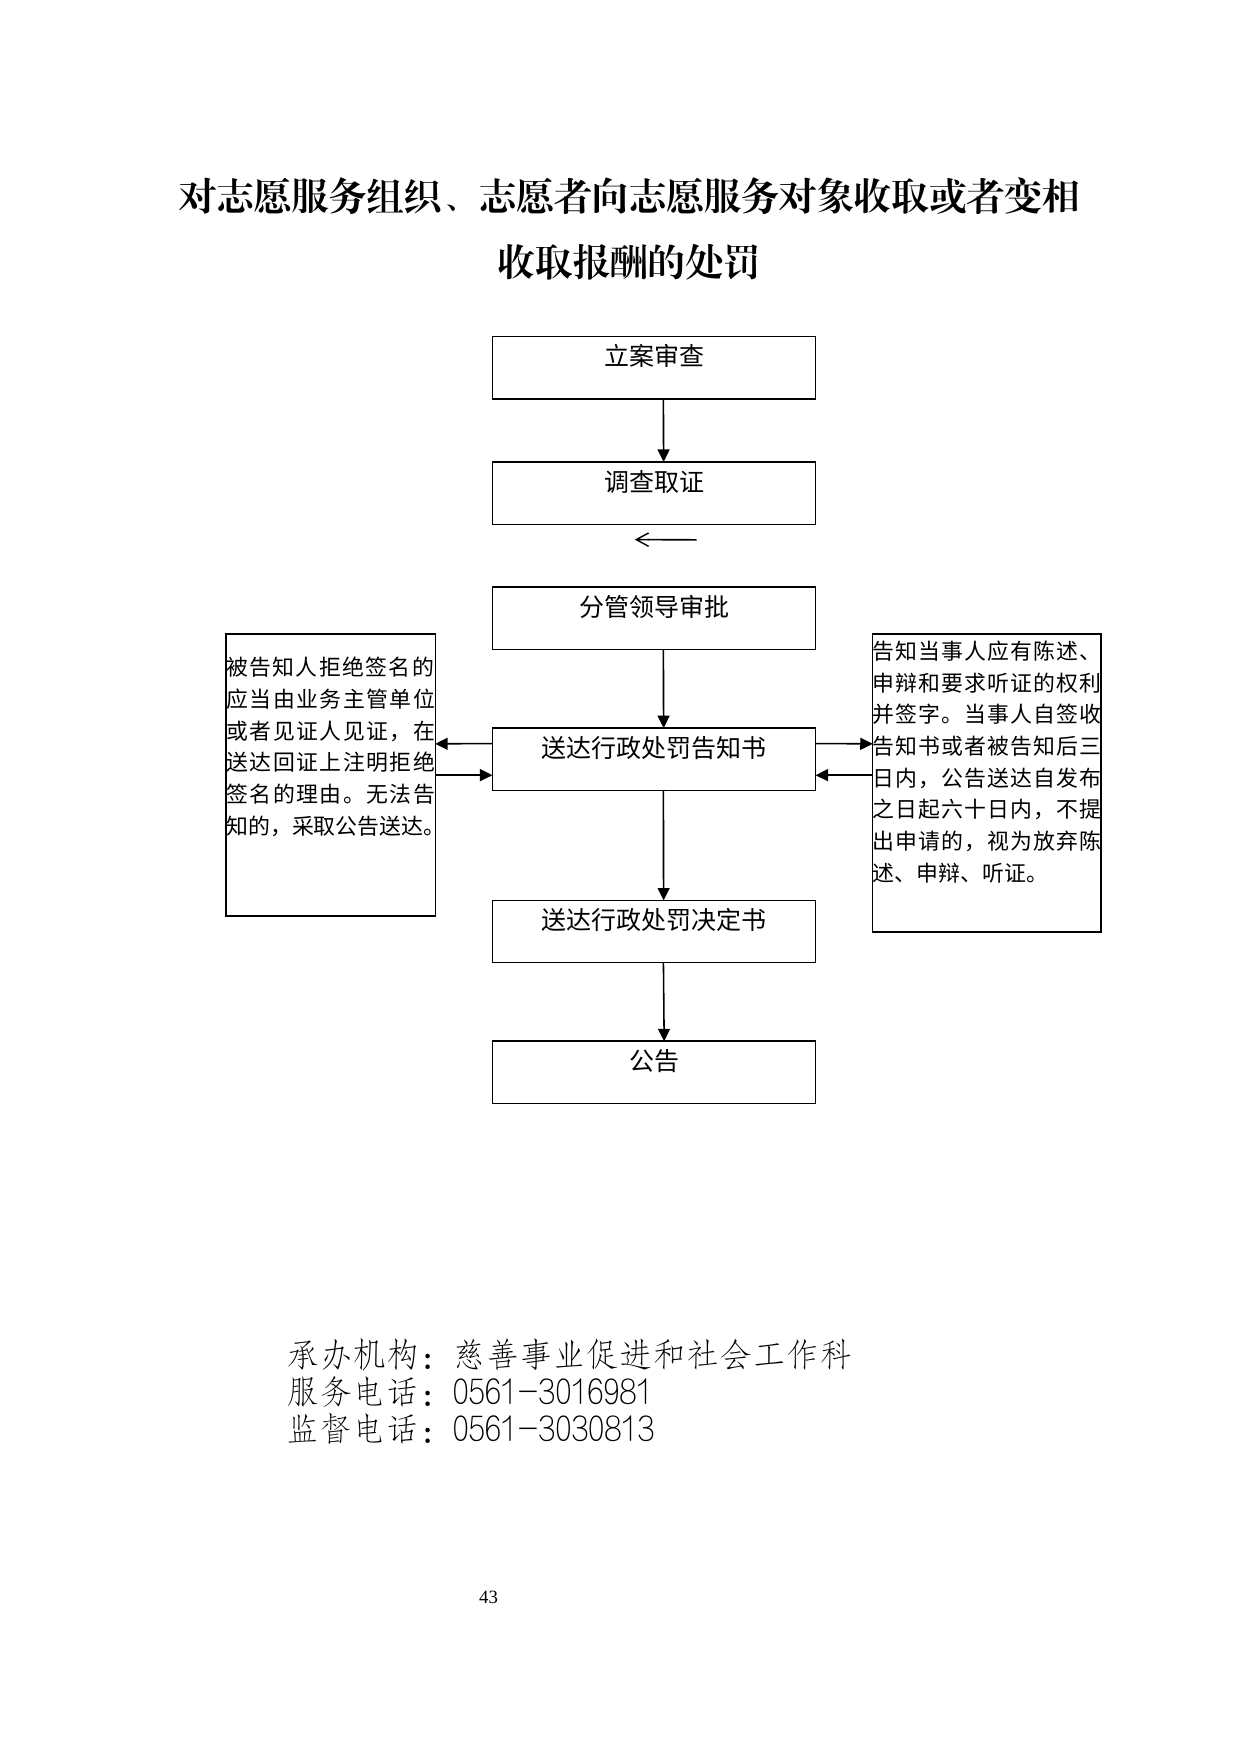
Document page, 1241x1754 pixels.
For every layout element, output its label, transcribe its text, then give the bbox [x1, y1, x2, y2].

list 对志愿服务组织、志愿者向志愿服务对象收取或者变相收取报酬的处罚 [165, 166, 1092, 298]
